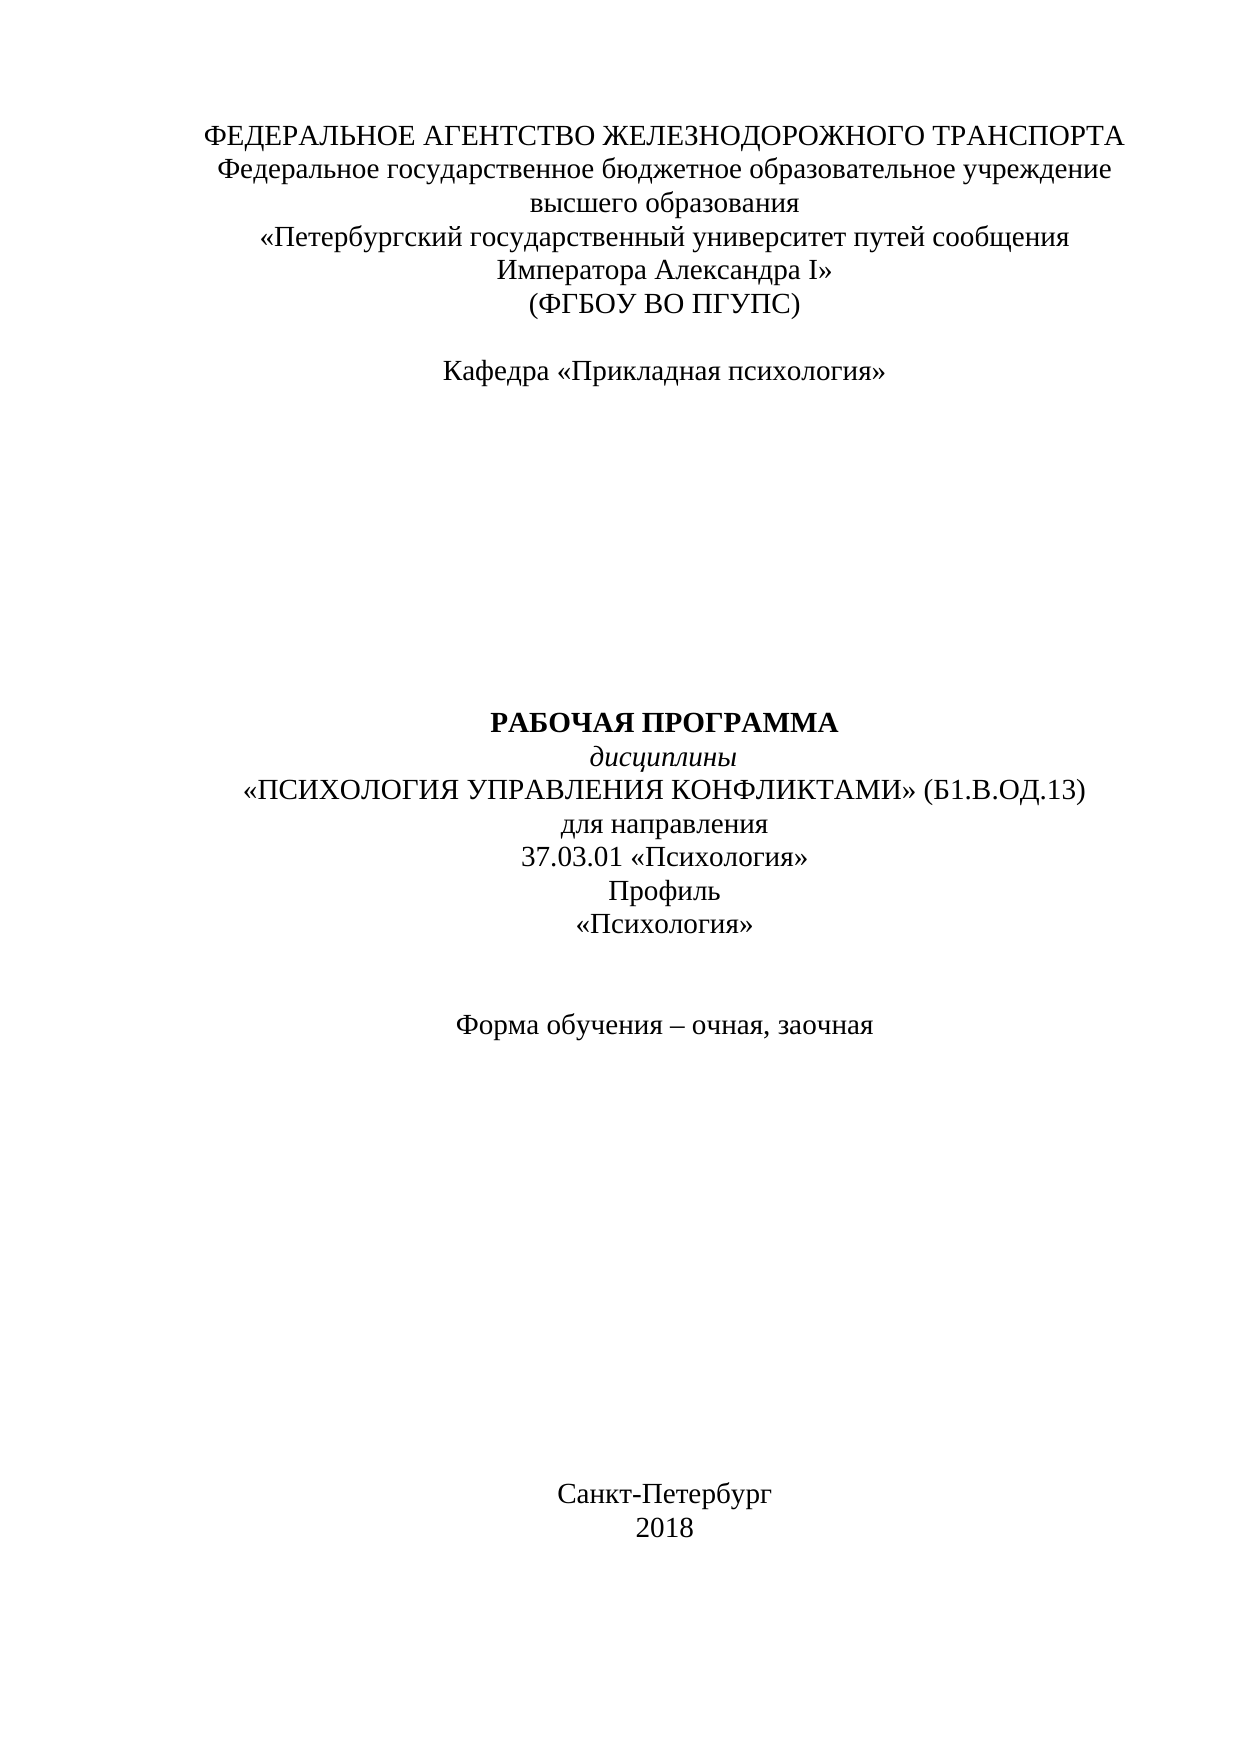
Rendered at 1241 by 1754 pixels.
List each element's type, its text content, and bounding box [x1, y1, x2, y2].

text Кафедра «Прикладная психология» [177, 353, 1152, 386]
text (ФГБОУ ВО ПГУПС) [177, 286, 1152, 319]
text для направления [177, 806, 1152, 839]
text Императора Александра I» [177, 252, 1152, 286]
text 37.03.01 «Психология» [177, 839, 1152, 873]
text РАБОЧАЯ ПРОГРАММА [177, 705, 1152, 739]
text ФЕДЕРАЛЬНОЕ АГЕНТСТВО ЖЕЛЕЗНОДОРОЖНОГО ТРАНСПОРТА [177, 118, 1152, 152]
text Санкт-Петербург [177, 1477, 1152, 1510]
text Профиль [177, 873, 1152, 906]
text 2018 [177, 1510, 1152, 1544]
text «Петербургский государственный университет путей сообщения [177, 219, 1152, 252]
text дисциплины [177, 739, 1152, 772]
text Федеральное государственное бюджетное образовательное учреждение высшего образования [177, 152, 1152, 219]
text «ПСИХОЛОГИЯ УПРАВЛЕНИЯ КОНФЛИКТАМИ» (Б1.В.ОД.13) [177, 772, 1152, 806]
text Форма обучения – очная, заочная [177, 1007, 1152, 1041]
text «Психология» [177, 906, 1152, 940]
